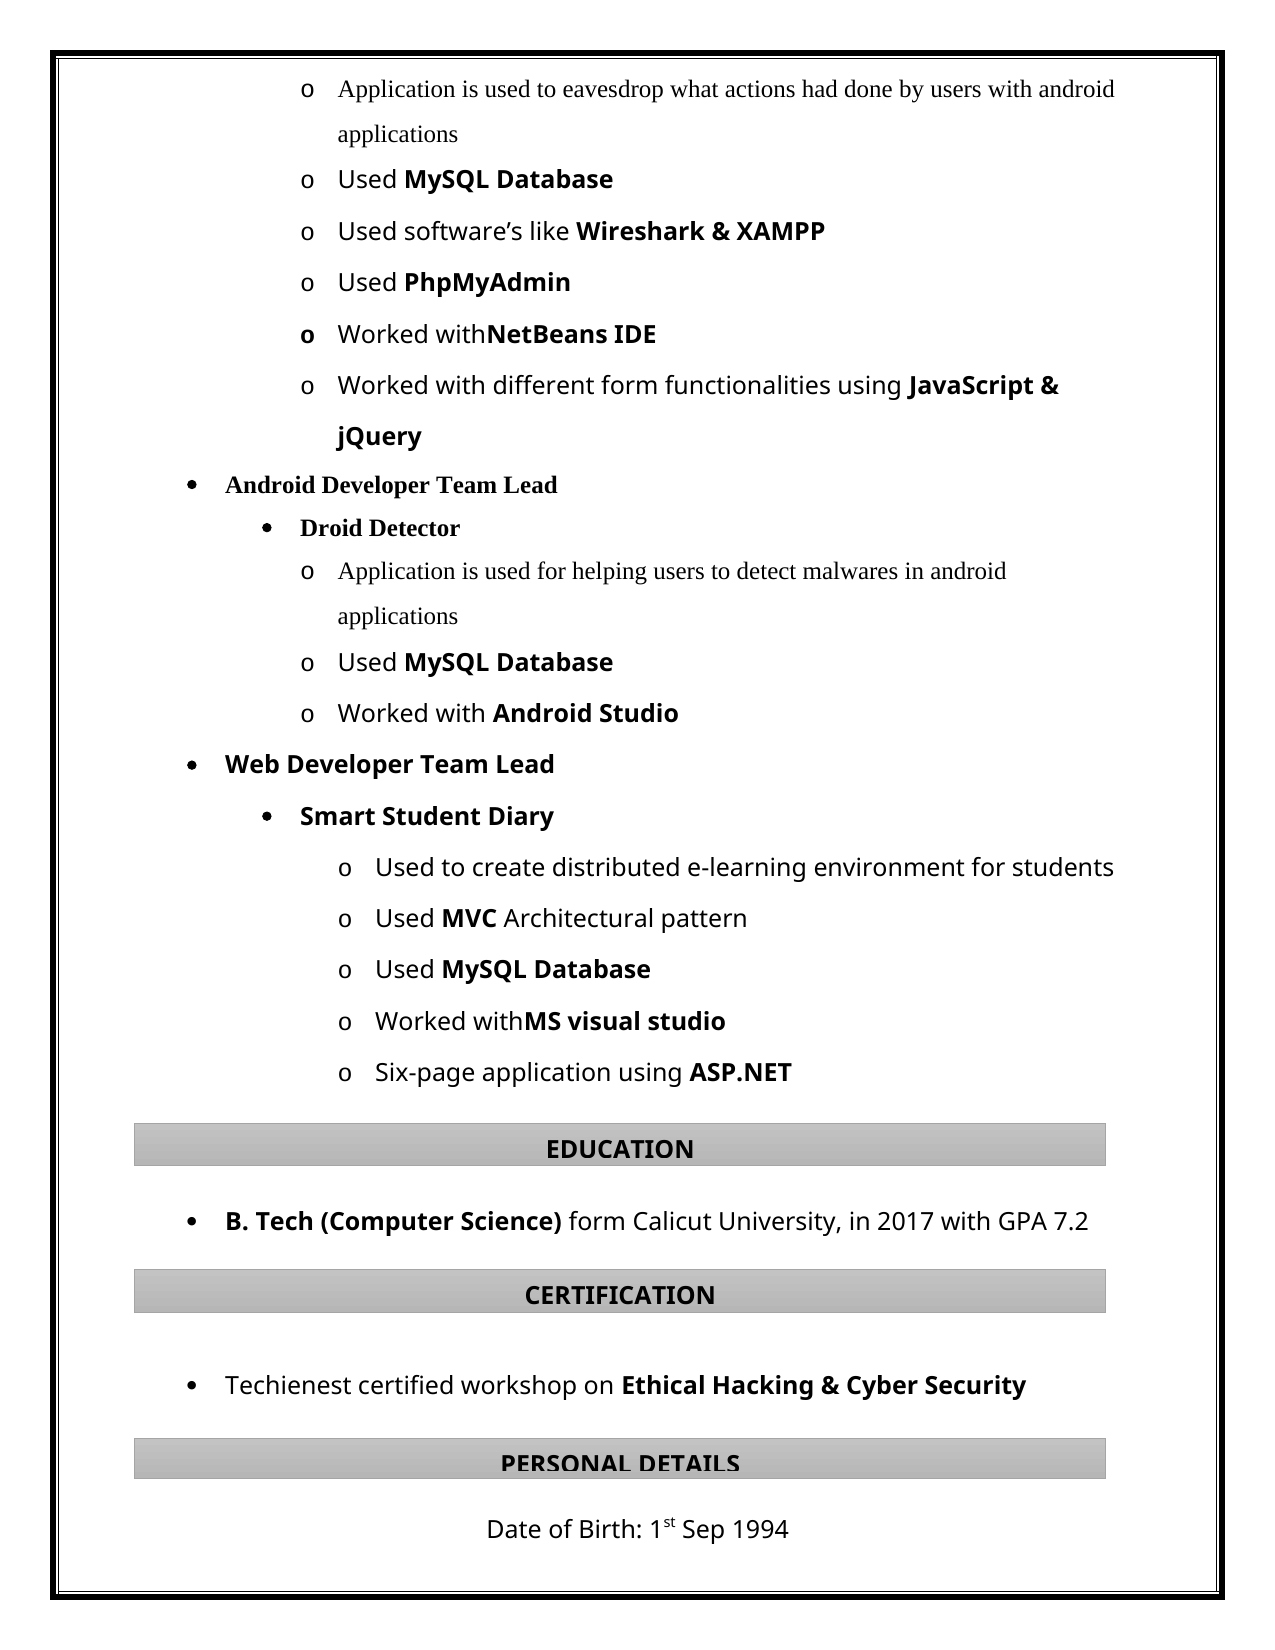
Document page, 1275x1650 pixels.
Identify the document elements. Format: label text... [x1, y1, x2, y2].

list B. Tech (Computer Science) form Calicut University, in 2017 with GPA 7.2 [187, 1204, 1125, 1238]
list Worked withNetBeans IDE [300, 316, 1125, 351]
list Six-page application using ASP.NET [337, 1055, 1125, 1089]
list Worked with Android Studio [300, 696, 1125, 730]
list Techienest certified workshop on Ethical Hacking & Cyber Security [187, 1368, 1125, 1402]
list Application is used to eavesdrop what actions had done by users with android applications [300, 74, 1125, 148]
list Used MySQL Database [337, 952, 1125, 986]
list Droid Detector [262, 513, 1125, 542]
list Application is used for helping users to detect malwares in android applications [300, 556, 1125, 630]
list Smart Student Diary [262, 798, 1125, 832]
list Used to create distributed e-learning environment for students [337, 849, 1125, 883]
text Date of Birth: 1st Sep 1994 [150, 1511, 1125, 1545]
list Worked with different form functionalities using JavaScript & jQuery [300, 368, 1125, 453]
list Used MySQL Database [300, 162, 1125, 196]
list Web Developer Team Lead [187, 747, 1125, 781]
list Used PhpMyAdmin [300, 265, 1125, 299]
list Worked withMS visual studio [337, 1003, 1125, 1038]
list Used software’s like Wireshark & XAMPP [300, 213, 1125, 248]
list Android Developer Team Lead [187, 470, 1125, 499]
list Used MVC Architectural pattern [337, 901, 1125, 935]
list Used MySQL Database [300, 644, 1125, 679]
